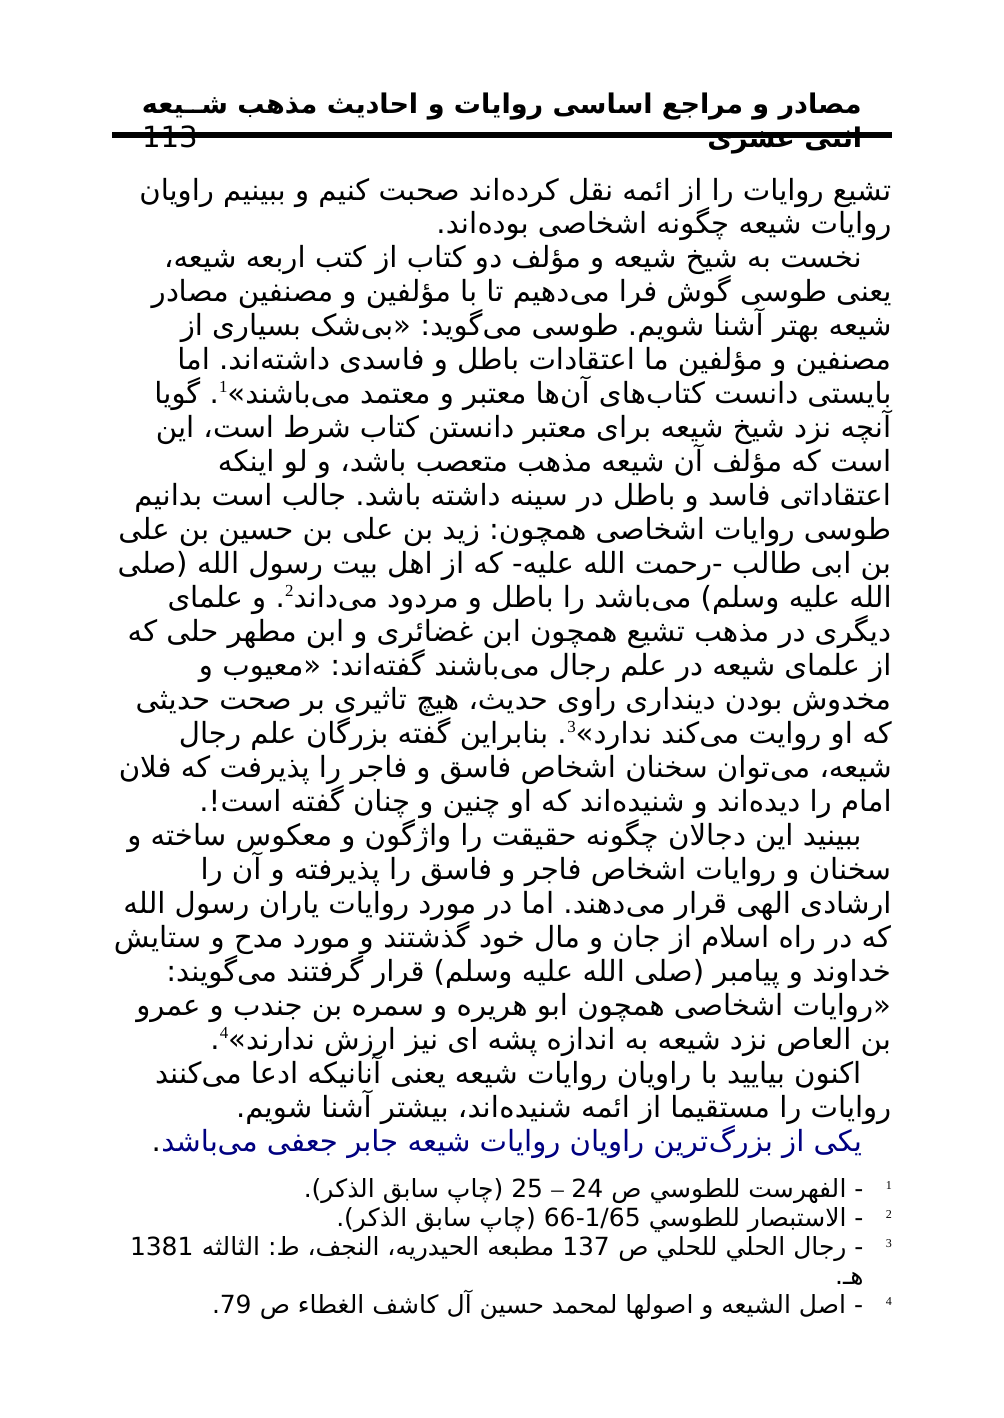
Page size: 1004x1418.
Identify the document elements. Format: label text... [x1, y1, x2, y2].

text نخست به شیخ شیعه و مؤلف دو کتاب از کتب اربعه شیعه، یعنی طوسی گوش فرا می‌دهیم تا با مؤلفین و مصنفین مصادر شیعه بهتر آشنا شویم. طوسی می‌گوید: «بی‌شک بسیاری از مصنفین و مؤلفین ما اعتقادات باطل و فاسدی داشته‌اند. اما بایستی دانست کتاب‌های آن‌ها معتبر و معتمد می‌باشند». گویا آنچه نزد شیخ شیعه برای معتبر دانستن کتاب شرط است، این است که مؤلف آن شیعه مذهب متعصب باشد، و لو اینکه اعتقاداتی فاسد و باطل در سینه داشته باشد. جالب است بدانیم طوسی روایات اشخاصی همچون: زید بن علی بن حسین بن علی بن ابی طالب -رحمت الله علیه- که از اهل بیت رسول الله (صلى الله علیه وسلم) می‌باشد را باطل و مردود می‌داند. و علمای دیگری در مذهب تشیع همچون ابن غضائری و ابن مطهر حلی که از علمای شیعه در علم رجال می‌باشند گفته‌اند: «معیوب و مخدوش بودن دینداری راوی حدیث، هیچ تاثیری بر صحت حدیثی که او روایت می‌کند ندارد». بنابراین گفته بزرگان علم رجال شیعه، می‌توان سخنان اشخاص فاسق و فاجر را پذیرفت که فلان امام را دیده‌اند و شنیده‌اند که او چنین و چنان گفته است!. [112, 241, 892, 819]
text ببینید این دجالان چگونه حقیقت را واژگون و معکوس ساخته و سخنان و روایات اشخاص فاجر و فاسق را پذیرفته و آن را ارشادی الهی قرار می‌دهند. اما در مورد روایات یاران رسول الله که در راه اسلام از جان و مال خود گذشتند و مورد مدح و ستایش خداوند و پیامبر (صلى الله علیه وسلم) قرار گرفتند می‌گویند: «روایات اشخاصی همچون ابو هریره و سمره بن جندب و عمرو بن العاص نزد شیعه به اندازه پشه ای نیز ارزش ندارند». [112, 819, 892, 1057]
text اکنون بیایید با راویان روایات شیعه یعنی آنانیکه ادعا می‌کنند روایات را مستقیما از ائمه شنیده‌اند، بیشتر آشنا شویم. [112, 1057, 892, 1124]
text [112, 1124, 892, 1158]
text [112, 173, 892, 241]
